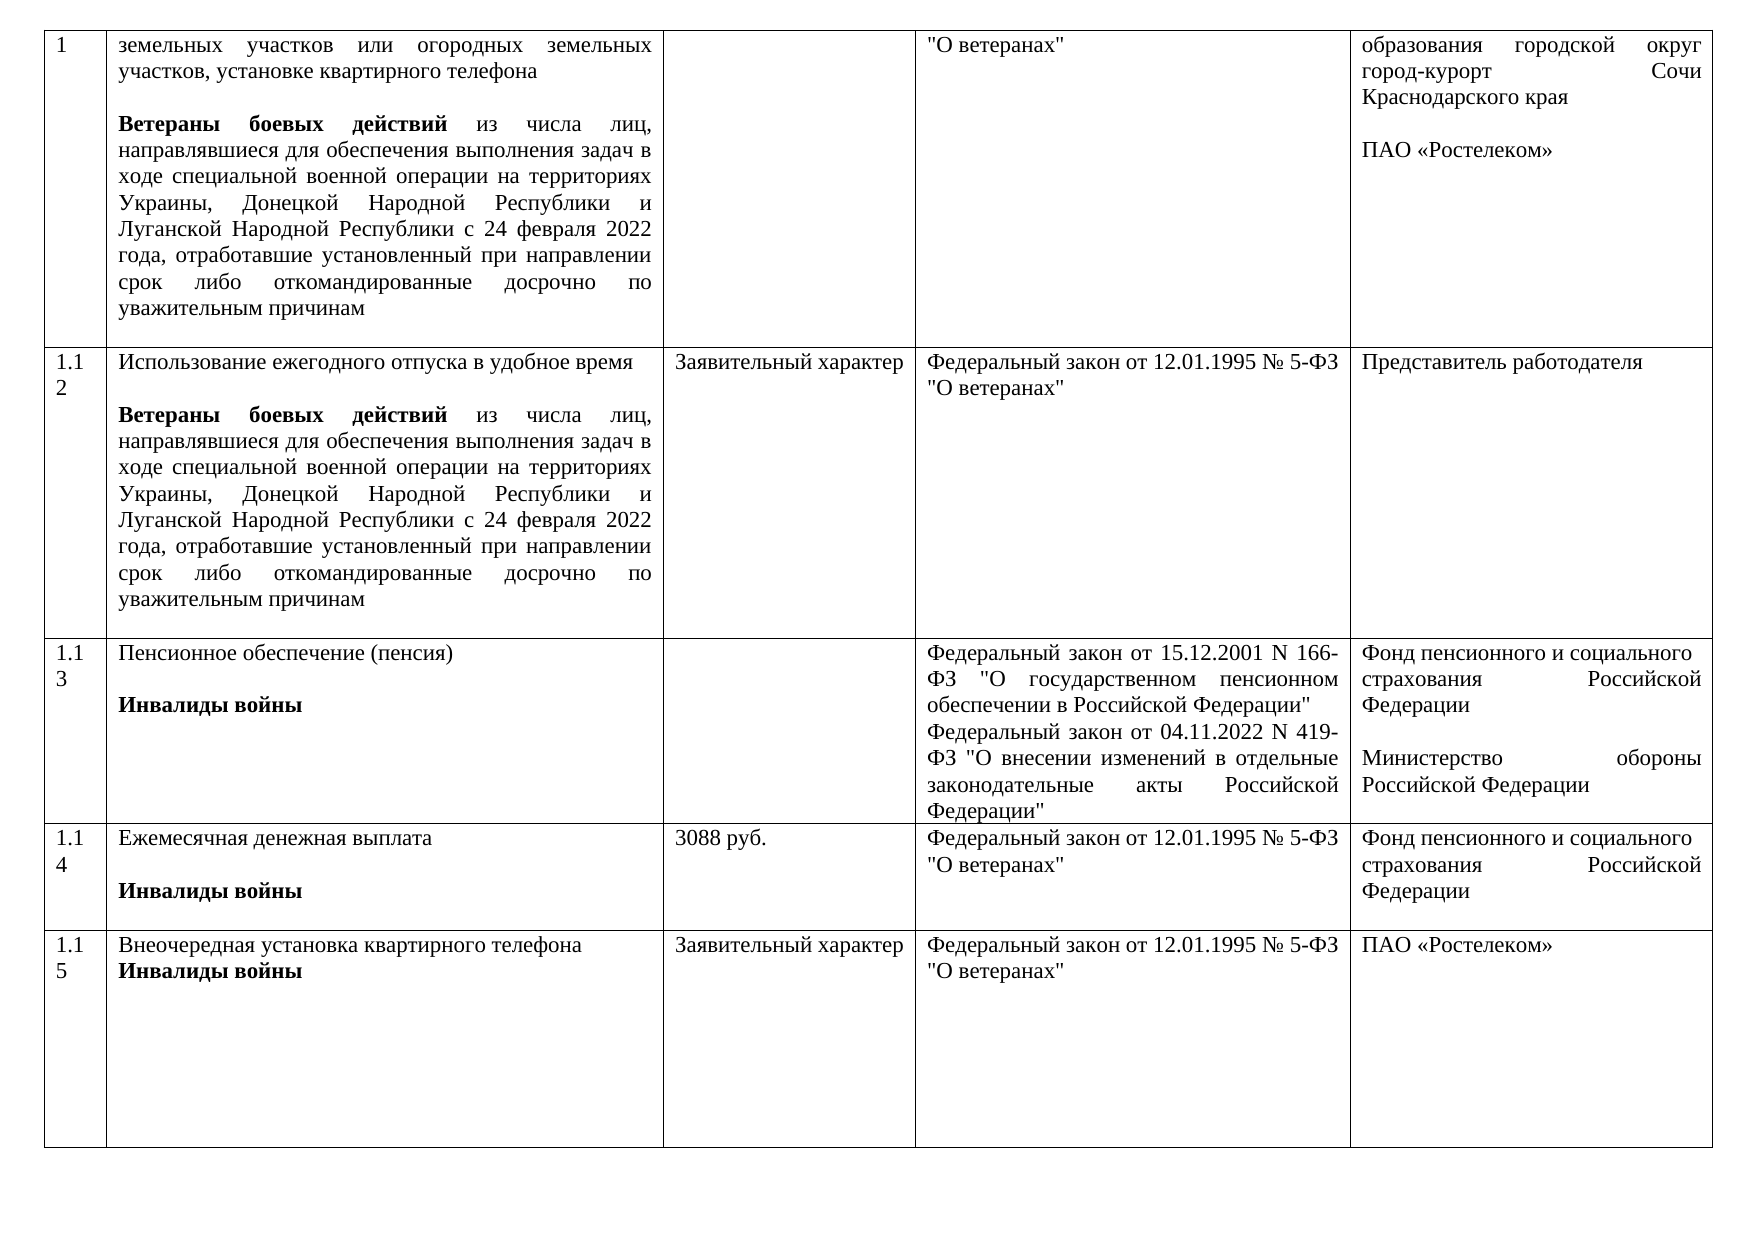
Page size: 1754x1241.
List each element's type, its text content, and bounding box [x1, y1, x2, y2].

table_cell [916, 31, 1350, 347]
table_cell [107, 31, 663, 347]
table_cell 1.13 [45, 639, 106, 823]
table_cell 1.15 [45, 931, 106, 1147]
table_cell Федеральный закон от 12.01.1995 № 5-ФЗ "О ветеранах" [916, 824, 1350, 930]
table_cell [664, 31, 915, 347]
table_cell Использование ежегодного отпуска в удобное время Ветераны боевых действий из числа лиц, направлявшиеся для обеспечения выполнения задач в ходе специальной военной операции на территориях Украины, Донецкой Народной Республики и Луганской Народной Республики с 24 февраля 2022 года, отработавшие установленный при направлении срок либо откомандированные досрочно по уважительным причинам [107, 348, 663, 638]
table_cell 1.14 [45, 824, 106, 930]
table_cell ПАО «Ростелеком» [1351, 931, 1712, 1147]
table_cell [664, 639, 915, 823]
table_cell Федеральный закон от 15.12.2001 N 166-ФЗ "О государственном пенсионном обеспечении в Российской Федерации" Федеральный закон от 04.11.2022 N 419-ФЗ "О внесении изменений в отдельные законодательные акты Российской Федерации" [916, 639, 1350, 823]
table_cell Представитель работодателя [1351, 348, 1712, 638]
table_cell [1351, 31, 1712, 347]
table_cell Заявительный характер [664, 348, 915, 638]
table_cell 1.11 [45, 31, 106, 347]
table_cell Пенсионное обеспечение (пенсия) Инвалиды войны [107, 639, 663, 823]
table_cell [916, 931, 1350, 1147]
table_cell Фонд пенсионного и социального страхования Российской Федерации Министерство обороны Российской Федерации [1351, 639, 1712, 823]
table_cell Фонд пенсионного и социального страхования Российской Федерации [1351, 824, 1712, 930]
table_cell 1.12 [45, 348, 106, 638]
table_cell Внеочередная установка квартирного телефона Инвалиды войны [107, 931, 663, 1147]
table_cell 3088 руб. [664, 824, 915, 930]
table_cell Ежемесячная денежная выплата Инвалиды войны [107, 824, 663, 930]
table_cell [664, 931, 915, 1147]
table_cell Федеральный закон от 12.01.1995 № 5-ФЗ "О ветеранах" [916, 348, 1350, 638]
